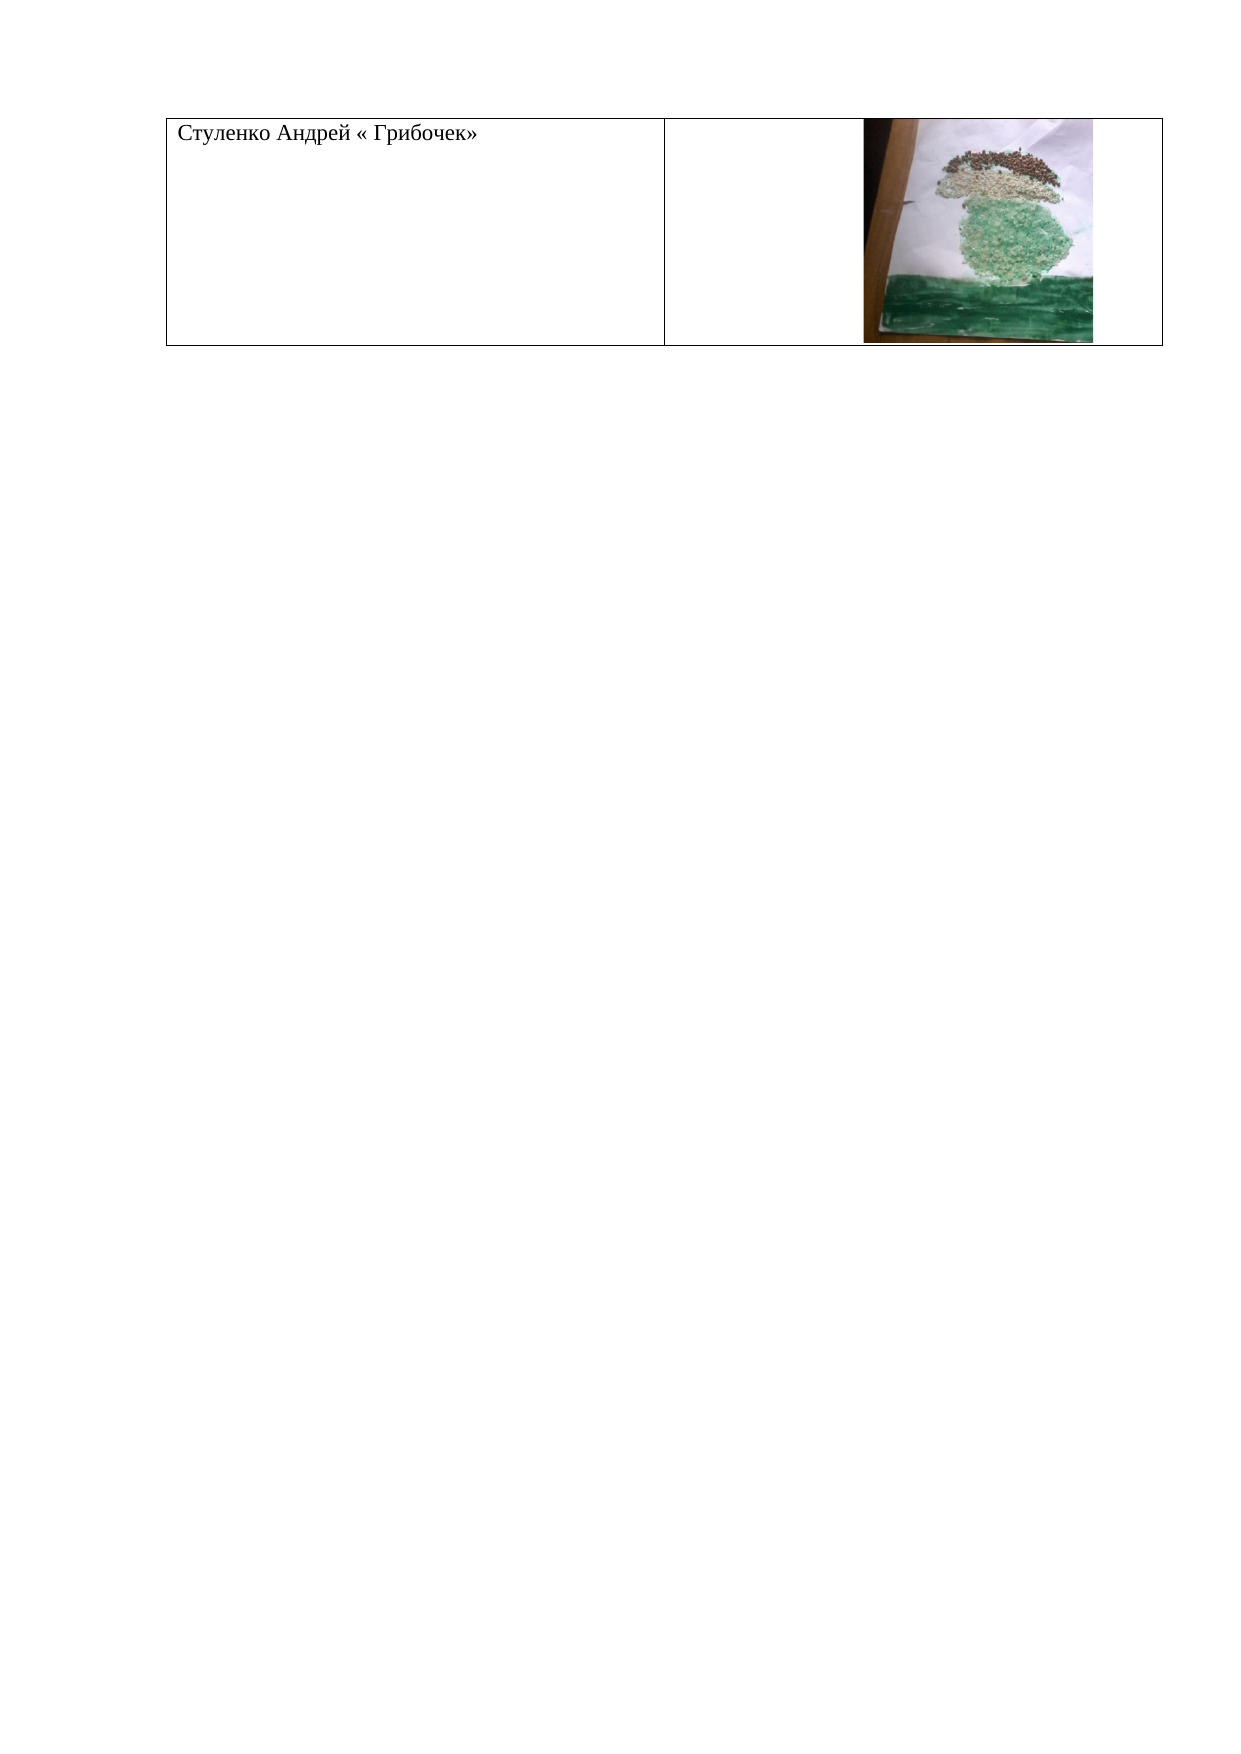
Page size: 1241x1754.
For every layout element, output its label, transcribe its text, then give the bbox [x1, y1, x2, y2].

table_header Стуленко Андрей « Грибочек» [167, 119, 664, 344]
table_header [665, 119, 1162, 344]
